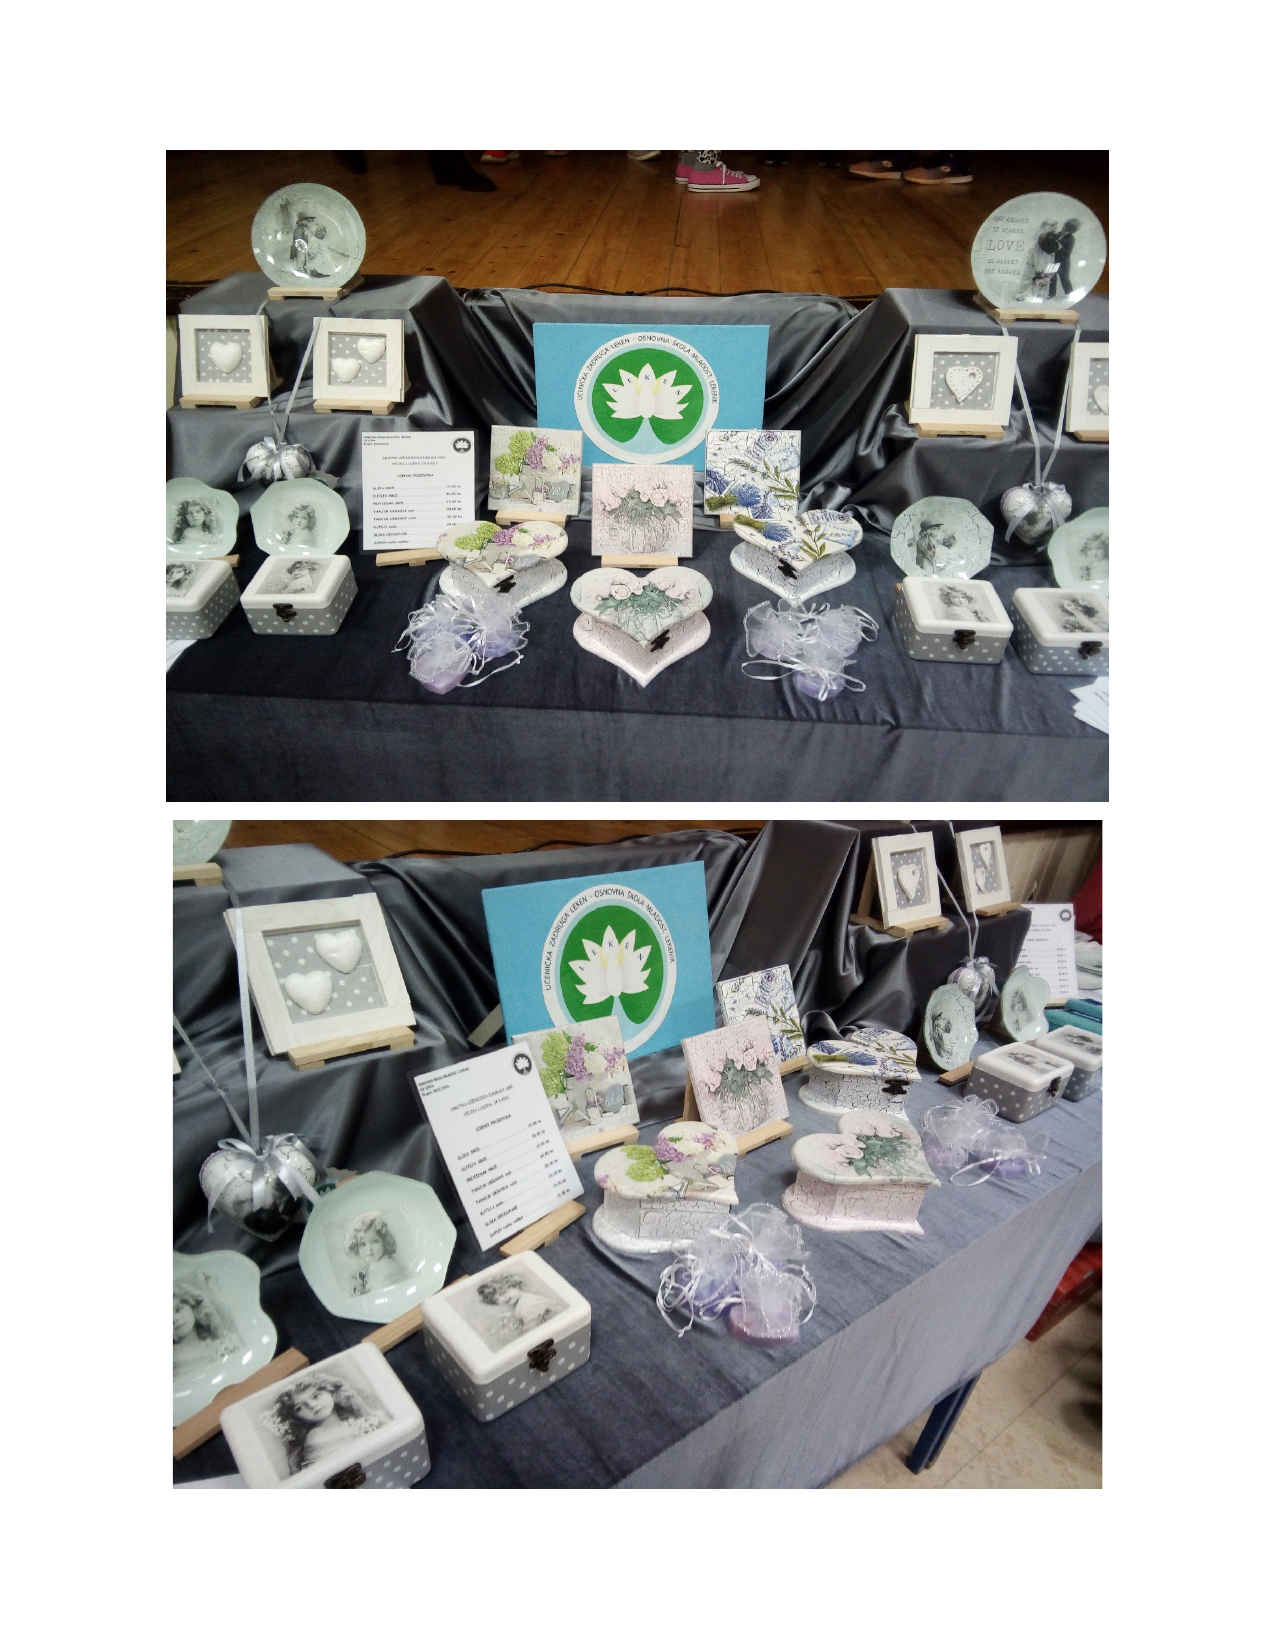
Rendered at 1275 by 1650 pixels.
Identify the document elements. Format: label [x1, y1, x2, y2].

picture [166, 150, 1109, 802]
picture [172, 820, 1103, 1489]
